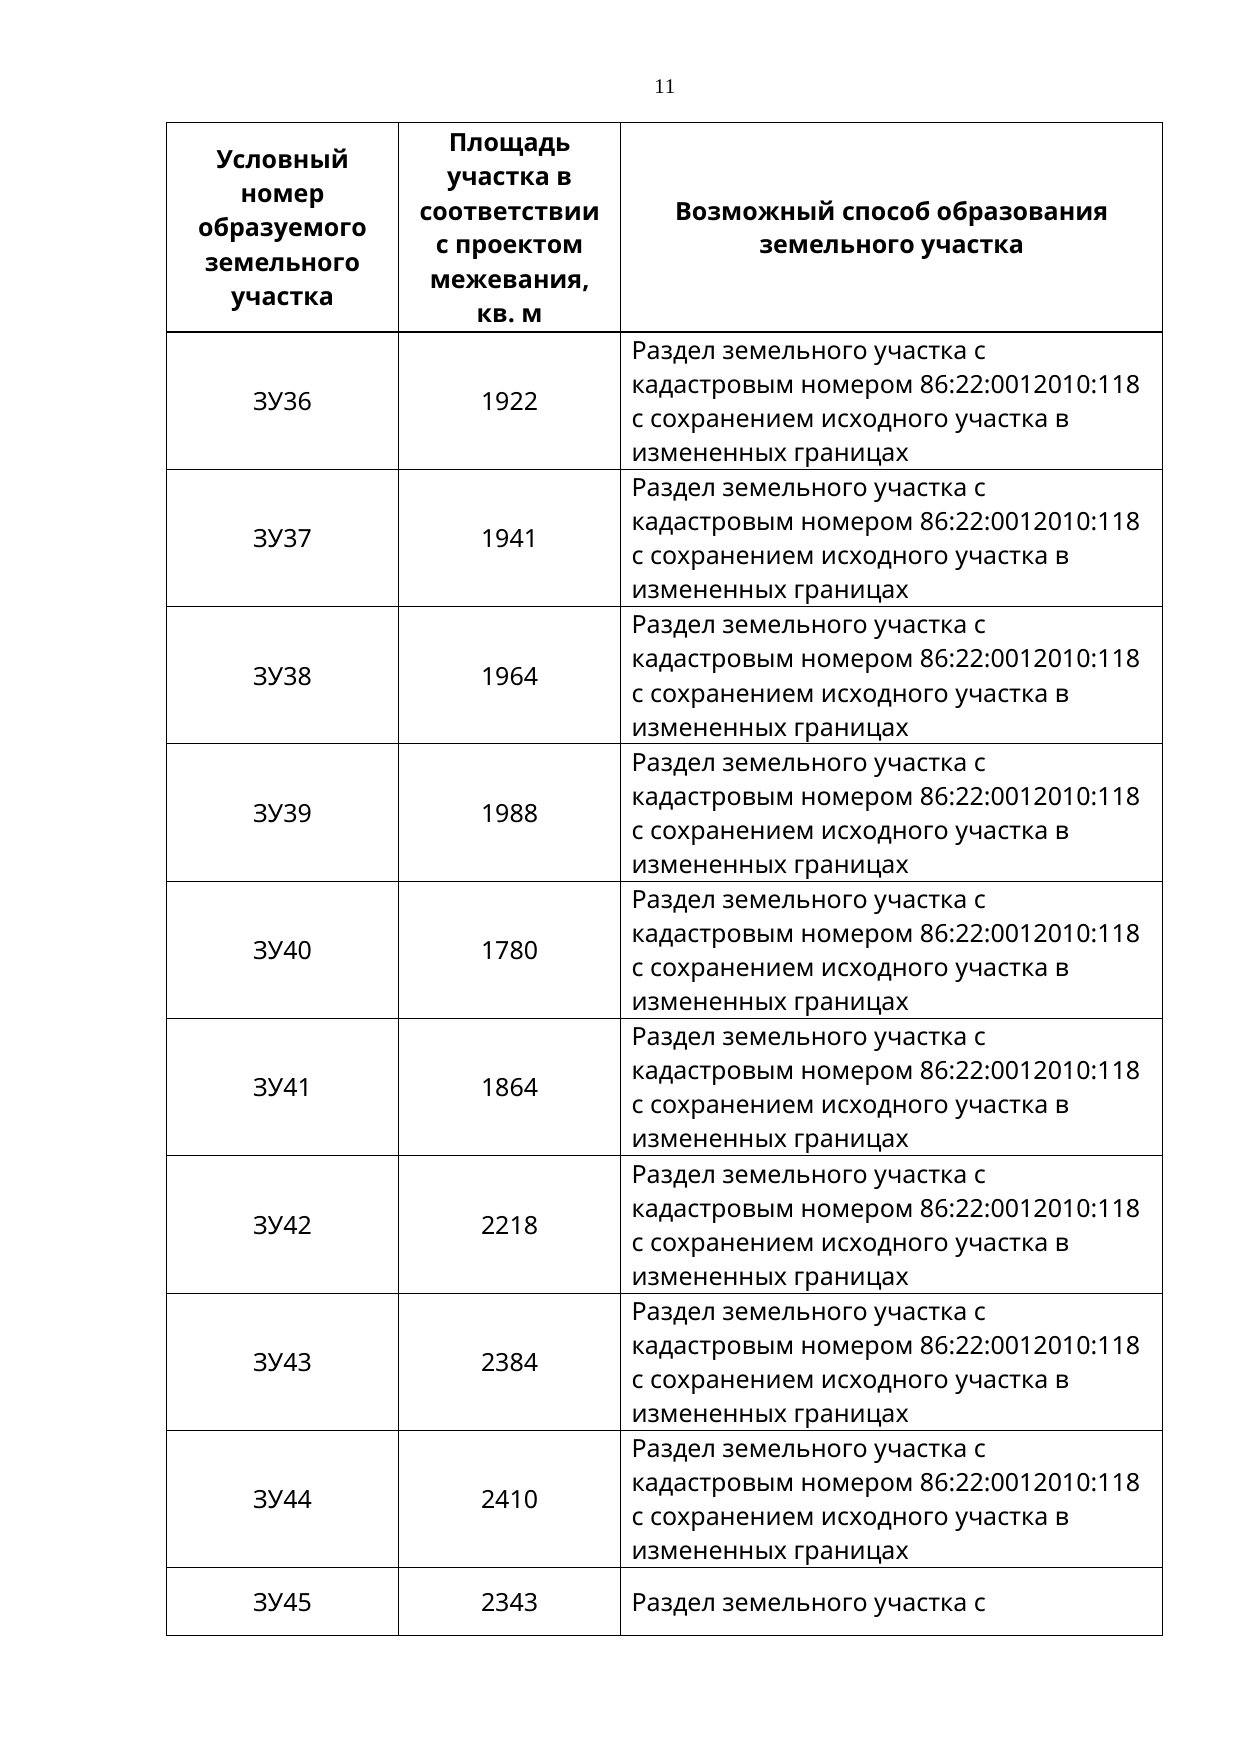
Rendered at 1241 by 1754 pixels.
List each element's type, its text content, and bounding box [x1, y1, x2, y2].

table_cell 1780 [399, 882, 620, 1018]
table_header Площадь участка в соответствии с проектом межевания, кв. м [399, 123, 620, 331]
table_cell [621, 333, 1162, 469]
table_cell 2410 [399, 1431, 620, 1567]
table_cell 1941 [399, 470, 620, 606]
table_cell ЗУ36 [167, 333, 398, 469]
table_cell 1922 [399, 333, 620, 469]
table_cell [621, 1568, 1162, 1635]
table_cell 1988 [399, 744, 620, 881]
table_header Условный номер образуемого земельного участка [167, 123, 398, 331]
table_header Возможный способ образования земельного участка [621, 123, 1162, 331]
table_cell 2384 [399, 1294, 620, 1430]
table_cell ЗУ45 [167, 1568, 398, 1635]
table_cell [621, 1431, 1162, 1567]
table_cell Раздел земельного участка с кадастровым номером 86:22:0012010:118 с сохранением исходного участка в измененных границах [621, 607, 1162, 743]
table_cell Раздел земельного участка с кадастровым номером 86:22:0012010:118 с сохранением исходного участка в измененных границах [621, 744, 1162, 881]
table_cell Раздел земельного участка с кадастровым номером 86:22:0012010:118 с сохранением исходного участка в измененных границах [621, 470, 1162, 606]
table_cell 1864 [399, 1019, 620, 1155]
table_cell ЗУ40 [167, 882, 398, 1018]
table_cell ЗУ37 [167, 470, 398, 606]
table_cell Раздел земельного участка с кадастровым номером 86:22:0012010:118 с сохранением исходного участка в измененных границах [621, 1156, 1162, 1292]
table_cell Раздел земельного участка с кадастровым номером 86:22:0012010:118 с сохранением исходного участка в измененных границах [621, 882, 1162, 1018]
table_cell ЗУ42 [167, 1156, 398, 1292]
table_cell ЗУ43 [167, 1294, 398, 1430]
table_cell ЗУ41 [167, 1019, 398, 1155]
table_cell ЗУ44 [167, 1431, 398, 1567]
table_cell Раздел земельного участка с кадастровым номером 86:22:0012010:118 с сохранением исходного участка в измененных границах [621, 1019, 1162, 1155]
table_cell Раздел земельного участка с кадастровым номером 86:22:0012010:118 с сохранением исходного участка в измененных границах [621, 1294, 1162, 1430]
table_cell 2343 [399, 1568, 620, 1635]
table_cell ЗУ39 [167, 744, 398, 881]
table_cell 1964 [399, 607, 620, 743]
table_cell ЗУ38 [167, 607, 398, 743]
table_cell 2218 [399, 1156, 620, 1292]
